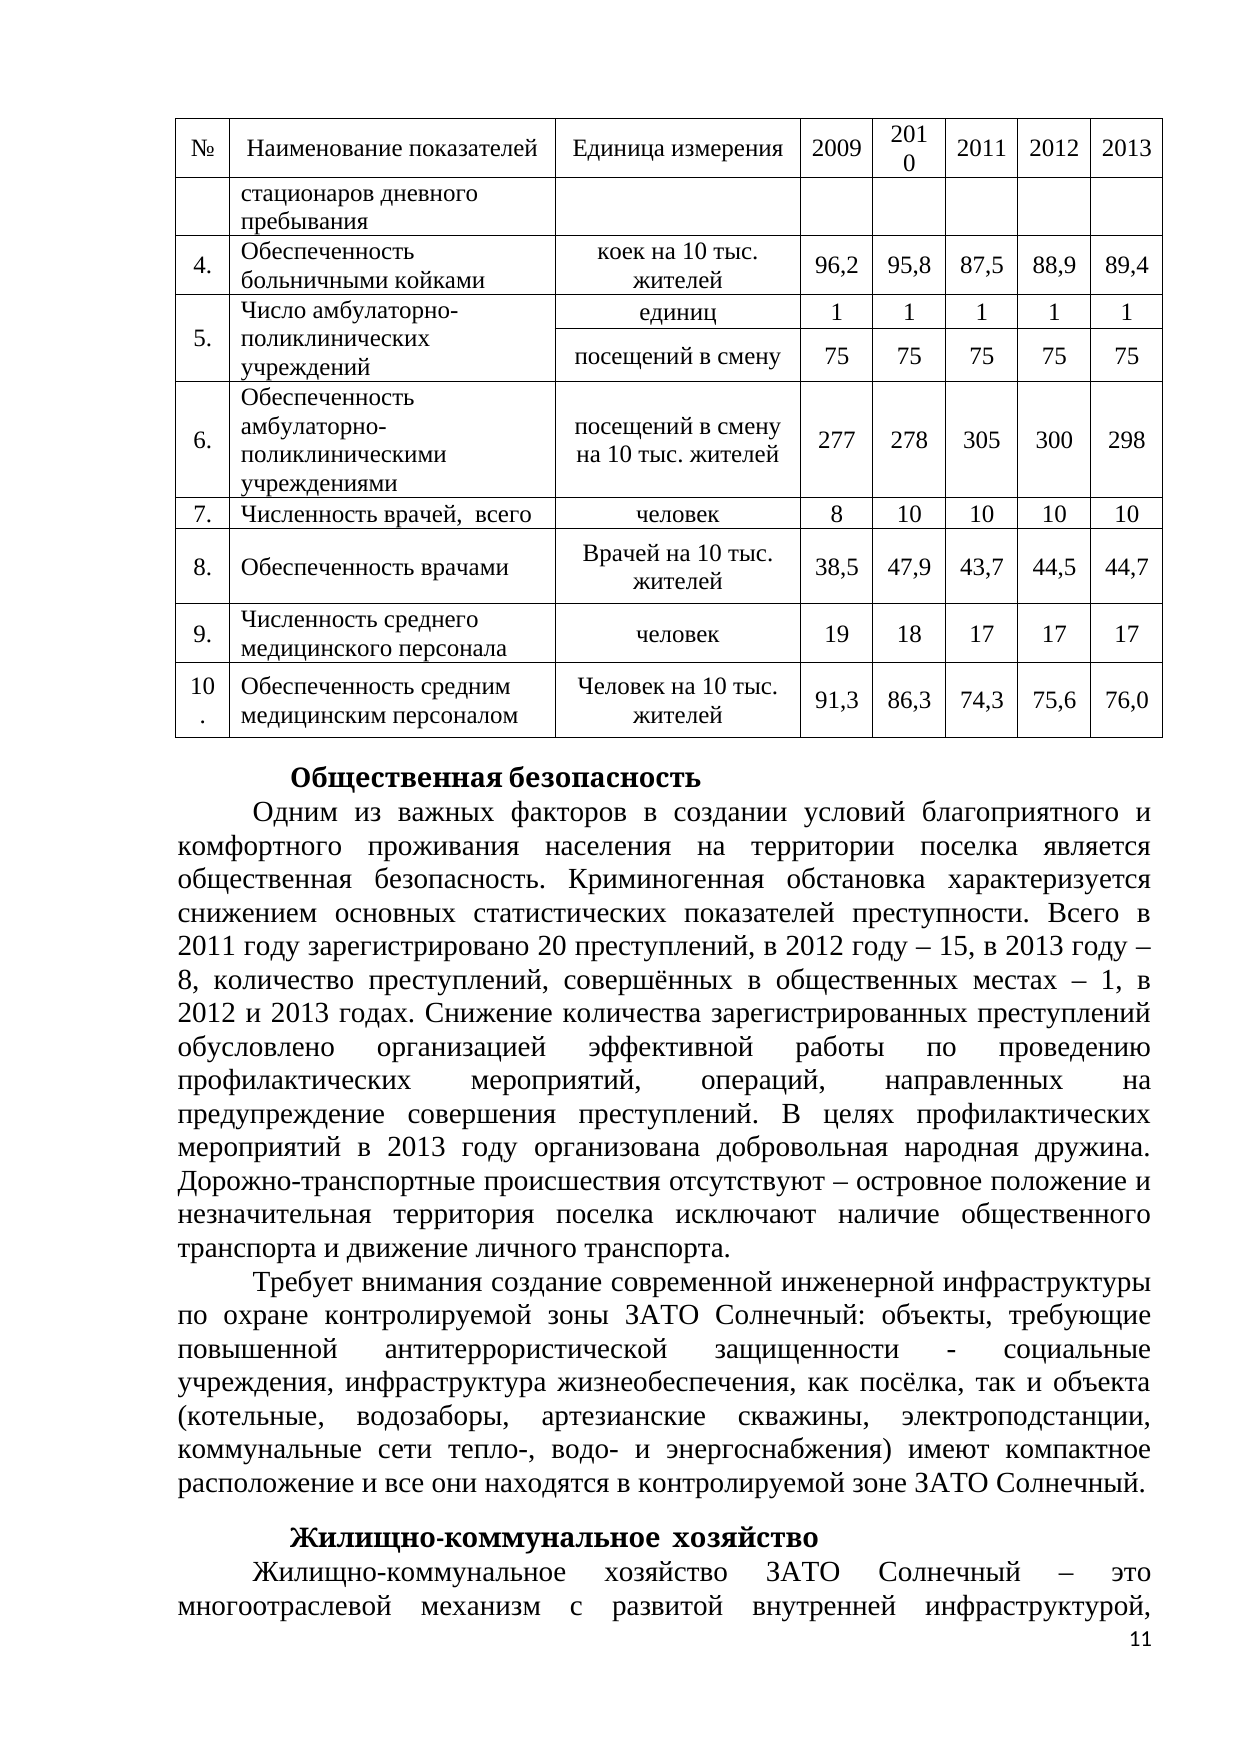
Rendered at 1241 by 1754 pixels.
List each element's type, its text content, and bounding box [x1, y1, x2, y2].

table_cell 10 [1091, 498, 1162, 528]
table_cell 300 [1018, 382, 1090, 497]
table_cell 1 [1091, 295, 1162, 328]
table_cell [230, 178, 555, 235]
table_cell 75 [873, 329, 945, 381]
table_cell посещений в смену [556, 329, 800, 381]
table_cell 47,9 [873, 529, 945, 603]
table_cell Врачей на 10 тыс. жителей [556, 529, 800, 603]
table_cell 18 [873, 604, 945, 662]
table_cell 17 [1018, 604, 1090, 662]
table_cell 4. [176, 236, 229, 294]
table_cell 43,7 [946, 529, 1017, 603]
table_cell 19 [801, 604, 872, 662]
table_cell 278 [873, 382, 945, 497]
table_cell 8. [176, 529, 229, 603]
table_cell человек [556, 604, 800, 662]
table_cell 17 [1091, 604, 1162, 662]
table_cell 74,3 [946, 663, 1017, 737]
table_cell 7. [176, 498, 229, 528]
table_cell - [946, 178, 1017, 235]
table_cell 91,3 [801, 663, 872, 737]
table_cell 1 [1018, 295, 1090, 328]
table_header 2010 [873, 119, 945, 177]
table_cell Обеспеченность амбулаторно-поликлиническими учреждениями [230, 382, 555, 497]
table_cell Численность врачей, всего [230, 498, 555, 528]
table_cell коек [556, 178, 800, 235]
table_cell 8 [801, 498, 872, 528]
table_cell - [801, 178, 872, 235]
table_cell единиц [556, 295, 800, 328]
table_cell человек [556, 498, 800, 528]
table_cell Обеспеченность врачами [230, 529, 555, 603]
table_header Единица измерения [556, 119, 800, 177]
table_cell 1 [873, 295, 945, 328]
text Одним из важных факторов в создании условий благоприятного и комфортного проживания населения на территории поселка является общественная безопасность. Криминогенная обстановка характеризуется снижением основных статистических показателей преступности. Всего в 2011 году зарегистрировано 20 преступлений, в 2012 году – 15, в 2013 году – 8, количество преступлений, совершённых в общественных местах – 1, в 2012 и 2013 годах. Снижение количества зарегистрированных преступлений обусловлено организацией эффективной работы по проведению профилактических мероприятий, операций, направленных на предупреждение совершения преступлений. В целях профилактических мероприятий в 2013 году организована добровольная народная дружина. Дорожно-транспортные происшествия отсутствуют – островное положение и незначительная территория поселка исключают наличие общественного транспорта и движение личного транспорта. [177, 794, 1152, 1264]
table_cell 10 [946, 498, 1017, 528]
table_cell 86,3 [873, 663, 945, 737]
table_cell 87,5 [946, 236, 1017, 294]
table_cell 75 [1091, 329, 1162, 381]
table_cell Обеспеченность больничными койками [230, 236, 555, 294]
text Требует внимания создание современной инженерной инфраструктуры по охране контролируемой зоны ЗАТО Солнечный: объекты, требующие повышенной антитеррористической защищенности - социальные учреждения, инфраструктура жизнеобеспечения, как посёлка, так и объекта (котельные, водозаборы, артезианские скважины, электроподстанции, коммунальные сети тепло-, водо- и энергоснабжения) имеют компактное расположение и все они находятся в контролируемой зоне ЗАТО Солнечный. [177, 1264, 1152, 1498]
table_header № [176, 119, 229, 177]
table_cell 38,5 [801, 529, 872, 603]
table_header 2012 [1018, 119, 1090, 177]
table_cell 10. [176, 663, 229, 737]
table_cell 44,7 [1091, 529, 1162, 603]
table_header 2013 [1091, 119, 1162, 177]
table_cell 5. [176, 295, 229, 381]
table_cell Обеспеченность средним медицинским персоналом [230, 663, 555, 737]
table_cell 298 [1091, 382, 1162, 497]
table_cell 6. [176, 382, 229, 497]
table_cell Число амбулаторно-поликлинических учреждений [230, 295, 555, 381]
table_cell Человек на 10 тыс. жителей [556, 663, 800, 737]
table_cell посещений в смену на 10 тыс. жителей [556, 382, 800, 497]
table_cell - [873, 178, 945, 235]
table_cell Численность среднего медицинского персонала [230, 604, 555, 662]
subtitle Жилищно-коммунальное хозяйство [290, 1523, 1152, 1554]
table_cell 96,2 [801, 236, 872, 294]
table_cell 277 [801, 382, 872, 497]
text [177, 1554, 1152, 1622]
table_header 2009 [801, 119, 872, 177]
table_cell 2. [176, 178, 229, 235]
table_cell 1 [801, 295, 872, 328]
table_cell 9. [176, 604, 229, 662]
table_header 2011 [946, 119, 1017, 177]
table_cell 88,9 [1018, 236, 1090, 294]
table_cell 89,4 [1091, 236, 1162, 294]
table_cell 1 [946, 295, 1017, 328]
table_cell 75 [801, 329, 872, 381]
subtitle Общественная безопасность [290, 763, 1152, 794]
table_cell 44,5 [1018, 529, 1090, 603]
table_cell коек на 10 тыс. жителей [556, 236, 800, 294]
table_cell 76,0 [1091, 663, 1162, 737]
table_cell - [1018, 178, 1090, 235]
table_cell 75 [1018, 329, 1090, 381]
table_cell 95,8 [873, 236, 945, 294]
table_cell 75 [946, 329, 1017, 381]
table_cell 17 [946, 604, 1017, 662]
table_cell 10 [1018, 498, 1090, 528]
table_cell 75,6 [1018, 663, 1090, 737]
table_cell 305 [946, 382, 1017, 497]
table_cell - [1091, 178, 1162, 235]
table_header Наименование показателей [230, 119, 555, 177]
table_cell 10 [873, 498, 945, 528]
